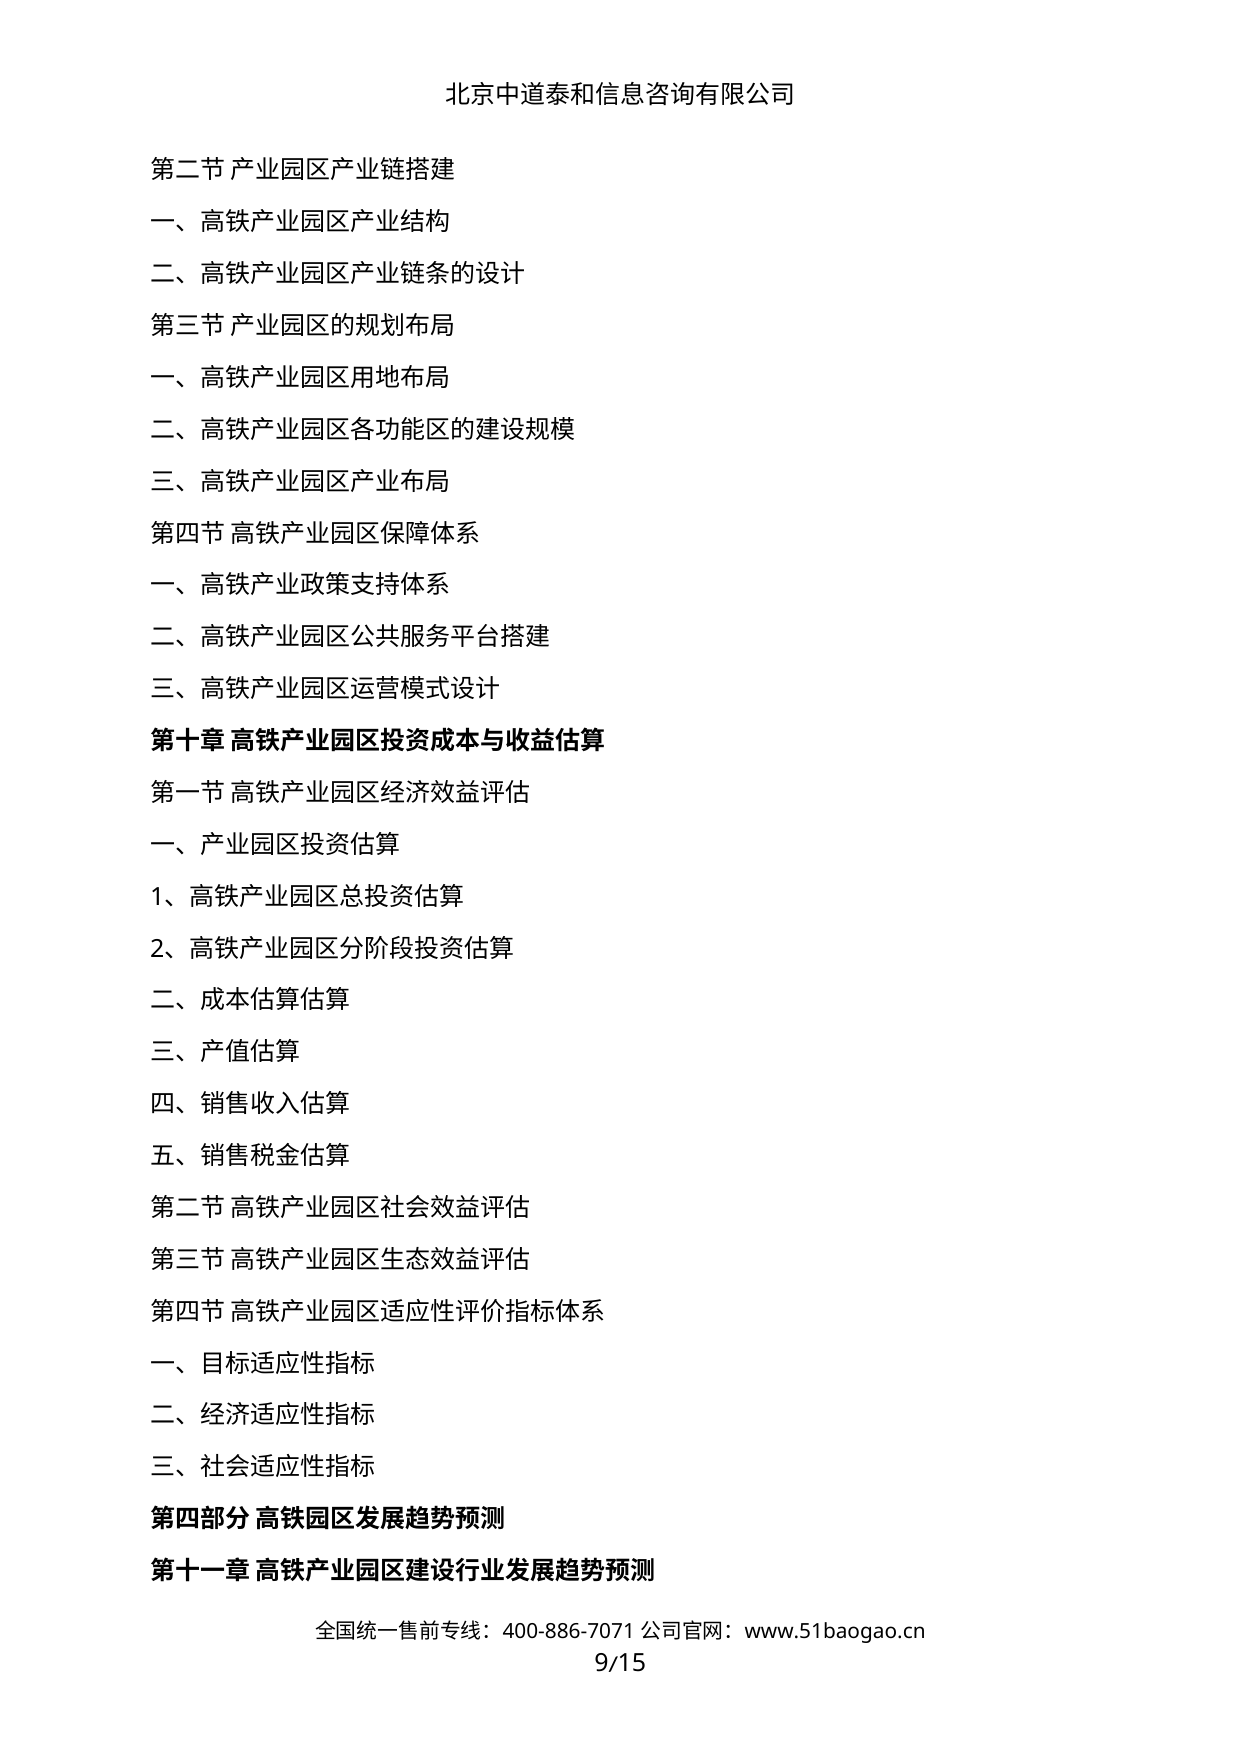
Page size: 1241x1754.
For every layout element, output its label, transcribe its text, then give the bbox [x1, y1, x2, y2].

text 第四节 高铁产业园区保障体系 [150, 513, 1090, 549]
text 四、销售收入估算 [150, 1084, 1090, 1120]
text 第二节 高铁产业园区社会效益评估 [150, 1187, 1090, 1224]
text 第四部分 高铁园区发展趋势预测 [150, 1499, 1090, 1535]
text 三、高铁产业园区运营模式设计 [150, 669, 1090, 705]
text 一、产业园区投资估算 [150, 824, 1090, 861]
text 第一节 高铁产业园区经济效益评估 [150, 772, 1090, 809]
text 2、高铁产业园区分阶段投资估算 [150, 928, 1090, 964]
text 二、高铁产业园区各功能区的建设规模 [150, 409, 1090, 446]
text 二、高铁产业园区公共服务平台搭建 [150, 617, 1090, 653]
text 二、高铁产业园区产业链条的设计 [150, 254, 1090, 290]
text 一、目标适应性指标 [150, 1343, 1090, 1379]
text 第十章 高铁产业园区投资成本与收益估算 [150, 721, 1090, 757]
text 第十一章 高铁产业园区建设行业发展趋势预测 [150, 1551, 1090, 1587]
text 第四节 高铁产业园区适应性评价指标体系 [150, 1291, 1090, 1327]
text 五、销售税金估算 [150, 1136, 1090, 1172]
text 三、高铁产业园区产业布局 [150, 461, 1090, 497]
text 二、成本估算估算 [150, 980, 1090, 1016]
text 第二节 产业园区产业链搭建 [150, 150, 1090, 186]
text 三、社会适应性指标 [150, 1447, 1090, 1483]
text 二、经济适应性指标 [150, 1395, 1090, 1431]
text 三、产值估算 [150, 1032, 1090, 1068]
text 一、高铁产业政策支持体系 [150, 565, 1090, 601]
text 1、高铁产业园区总投资估算 [150, 876, 1090, 912]
text 第三节 高铁产业园区生态效益评估 [150, 1239, 1090, 1276]
text 一、高铁产业园区用地布局 [150, 357, 1090, 394]
text 一、高铁产业园区产业结构 [150, 202, 1090, 238]
text 第三节 产业园区的规划布局 [150, 306, 1090, 342]
